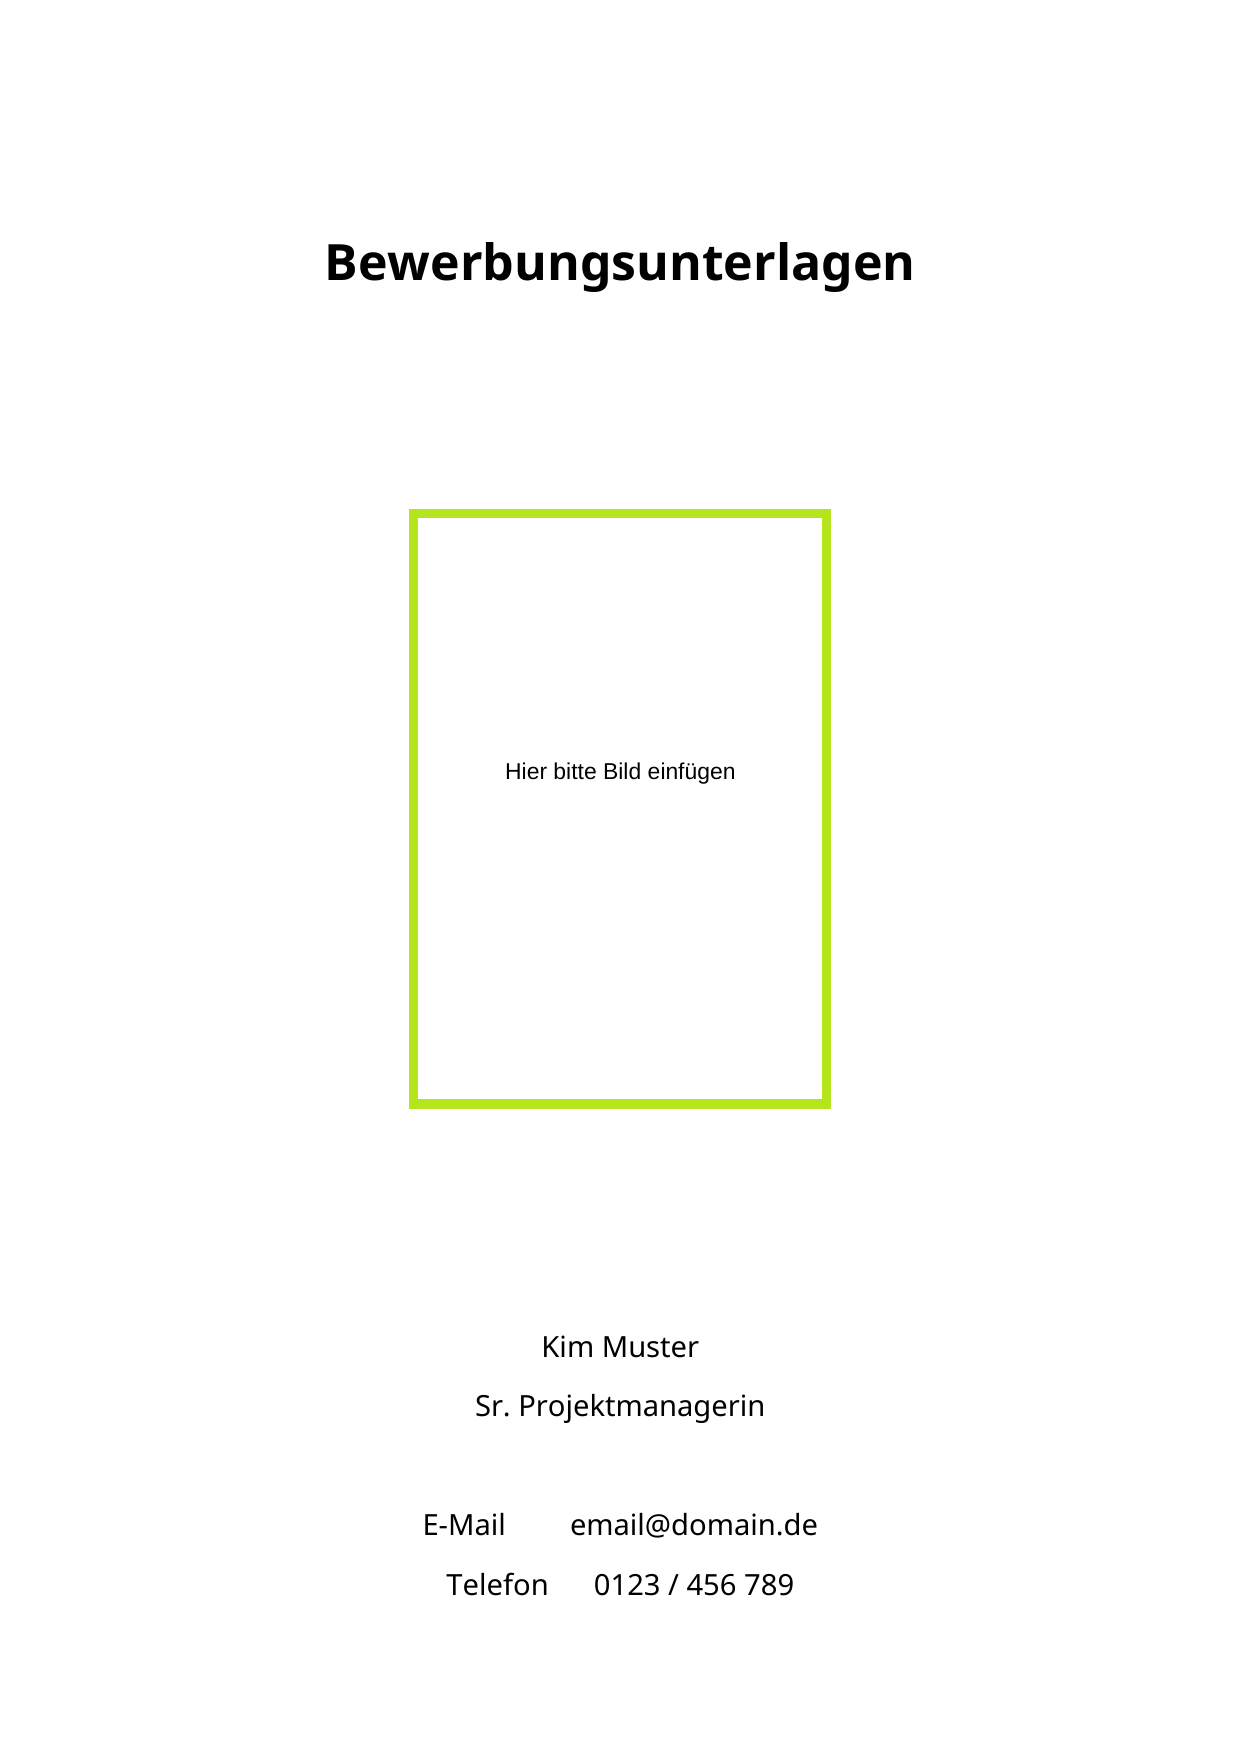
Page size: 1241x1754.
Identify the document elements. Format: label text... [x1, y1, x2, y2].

text Sr. Projektmanagerin [148, 1386, 1093, 1425]
text Kim Muster [148, 1326, 1093, 1366]
text Telefon 0123 / 456 789 [148, 1564, 1093, 1604]
text E-Mail email@domain.de [148, 1504, 1093, 1544]
text Bewerbungsunterlagen [148, 227, 1093, 295]
